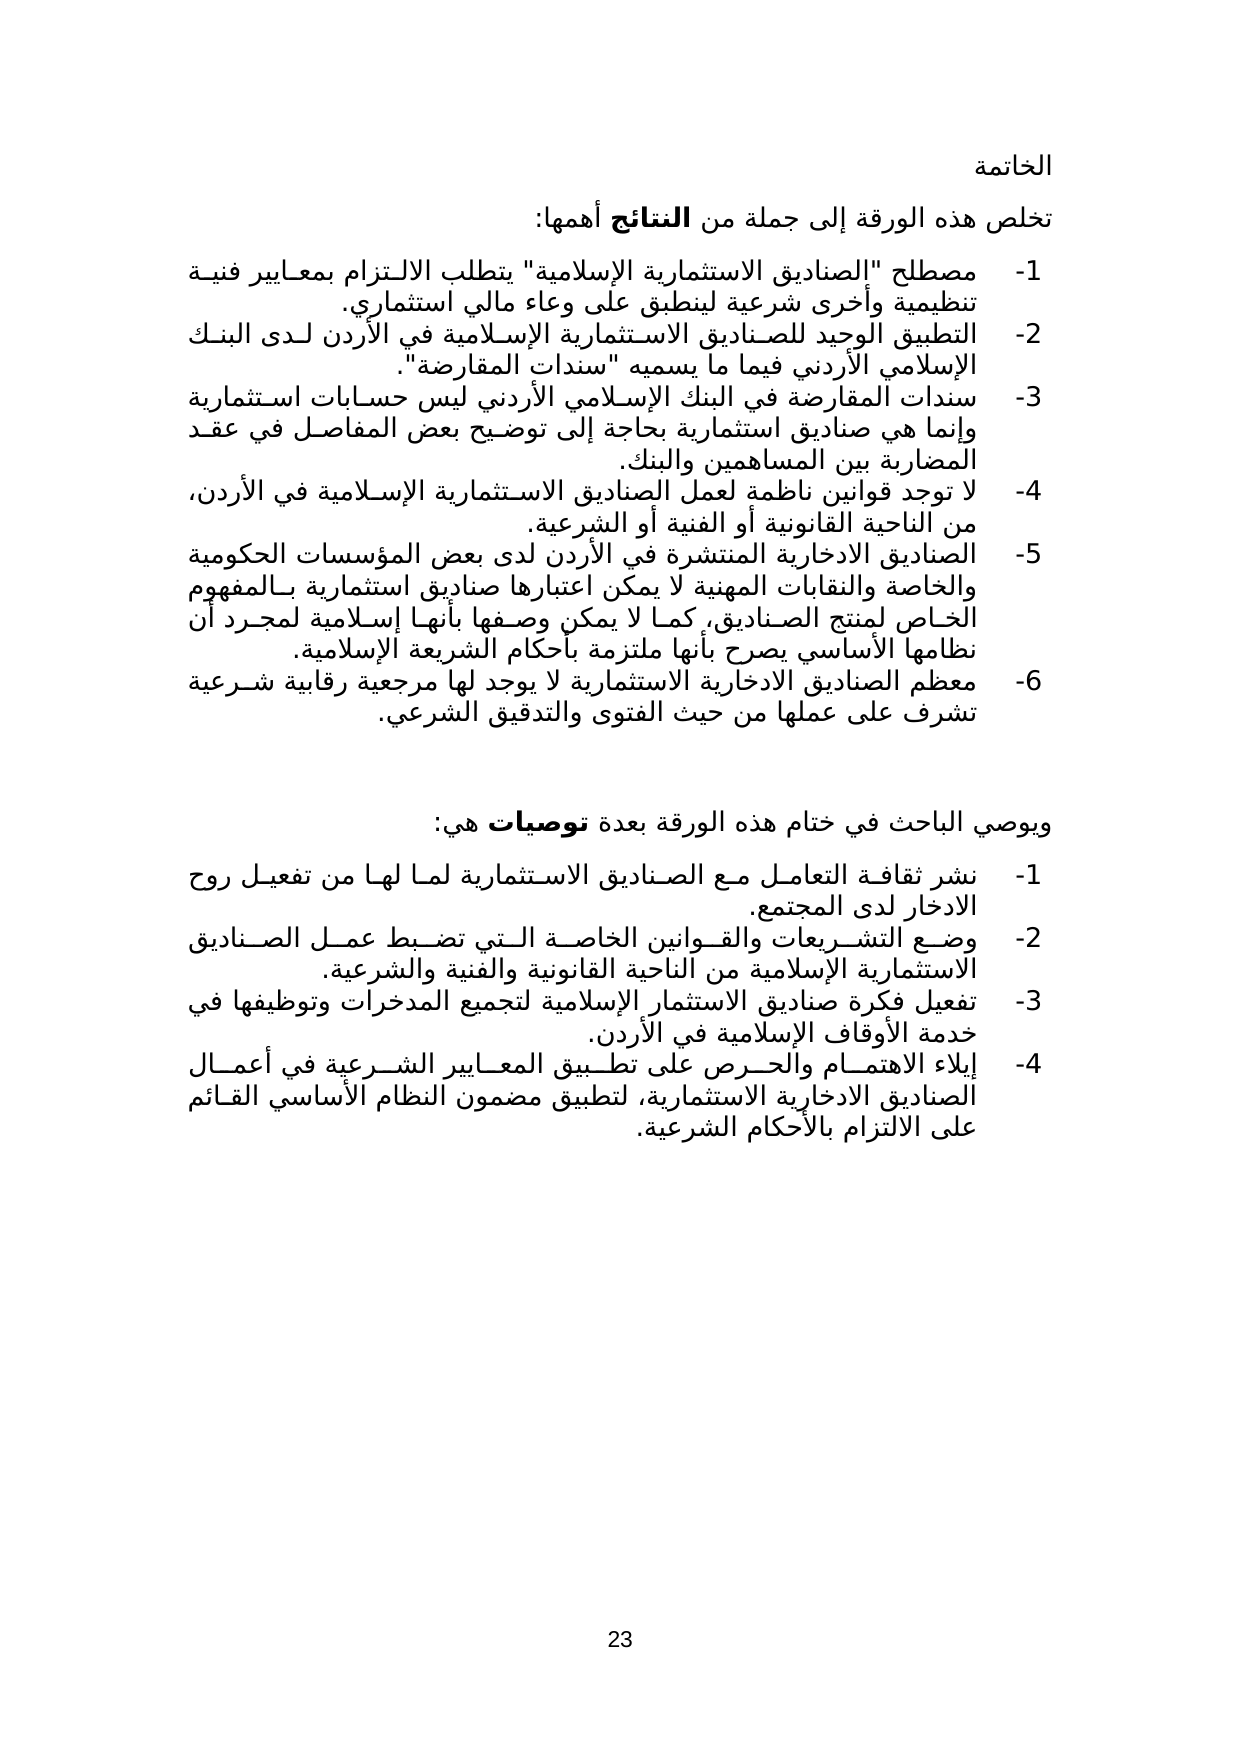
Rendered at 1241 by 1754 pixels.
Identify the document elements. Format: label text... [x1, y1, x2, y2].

list لا توجد قوانين ناظمة لعمل الصناديق الاستثمارية الإسلامية في الأردن، من الناحية القانونية أو الفنية أو الشرعية. [187, 476, 1015, 539]
list مصطلح "الصناديق الاستثمارية الإسلامية" يتطلب الالتزام بمعايير فنية تنظيمية وأخرى شرعية لينطبق على وعاء مالي استثماري. [187, 255, 1015, 318]
list التطبيق الوحيد للصناديق الاستثمارية الإسلامية في الأردن لدى البنك الإسلامي الأردني فيما ما يسميه "سندات المقارضة". [187, 318, 1015, 381]
list الصناديق الادخارية المنتشرة في الأردن لدى بعض المؤسسات الحكومية والخاصة والنقابات المهنية لا يمكن اعتبارها صناديق استثمارية بالمفهوم الخاص لمنتج الصناديق، كما لا يمكن وصفها بأنها إسلامية لمجرد أن نظامها الأساسي يصرح بأنها ملتزمة بأحكام الشريعة الإسلامية. [187, 539, 1015, 665]
list وضع التشريعات والقوانين الخاصة التي تضبط عمل الصناديق الاستثمارية الإسلامية من الناحية القانونية والفنية والشرعية. [187, 922, 1015, 985]
list تفعيل فكرة صناديق الاستثمار الإسلامية لتجميع المدخرات وتوظيفها في خدمة الأوقاف الإسلامية في الأردن. [187, 985, 1015, 1048]
list معظم الصناديق الادخارية الاستثمارية لا يوجد لها مرجعية رقابية شرعية تشرف على عملها من حيث الفتوى والتدقيق الشرعي. [187, 665, 1015, 728]
text تخلص هذه الورقة إلى جملة من النتائج أهمها: [187, 202, 1053, 234]
list إيلاء الاهتمام والحرص على تطبيق المعايير الشرعية في أعمال الصناديق الادخارية الاستثمارية، لتطبيق مضمون النظام الأساسي القائم على الالتزام بالأحكام الشرعية. [187, 1048, 1015, 1143]
list سندات المقارضة في البنك الإسلامي الأردني ليس حسابات استثمارية وإنما هي صناديق استثمارية بحاجة إلى توضيح بعض المفاصل في عقد المضاربة بين المساهمين والبنك. [187, 381, 1015, 476]
text ويوصي الباحث في ختام هذه الورقة بعدة توصيات هي: [187, 807, 1053, 838]
text الخاتمة [187, 150, 1053, 182]
list نشر ثقافة التعامل مع الصناديق الاستثمارية لما لها من تفعيل روح الادخار لدى المجتمع. [187, 859, 1015, 922]
